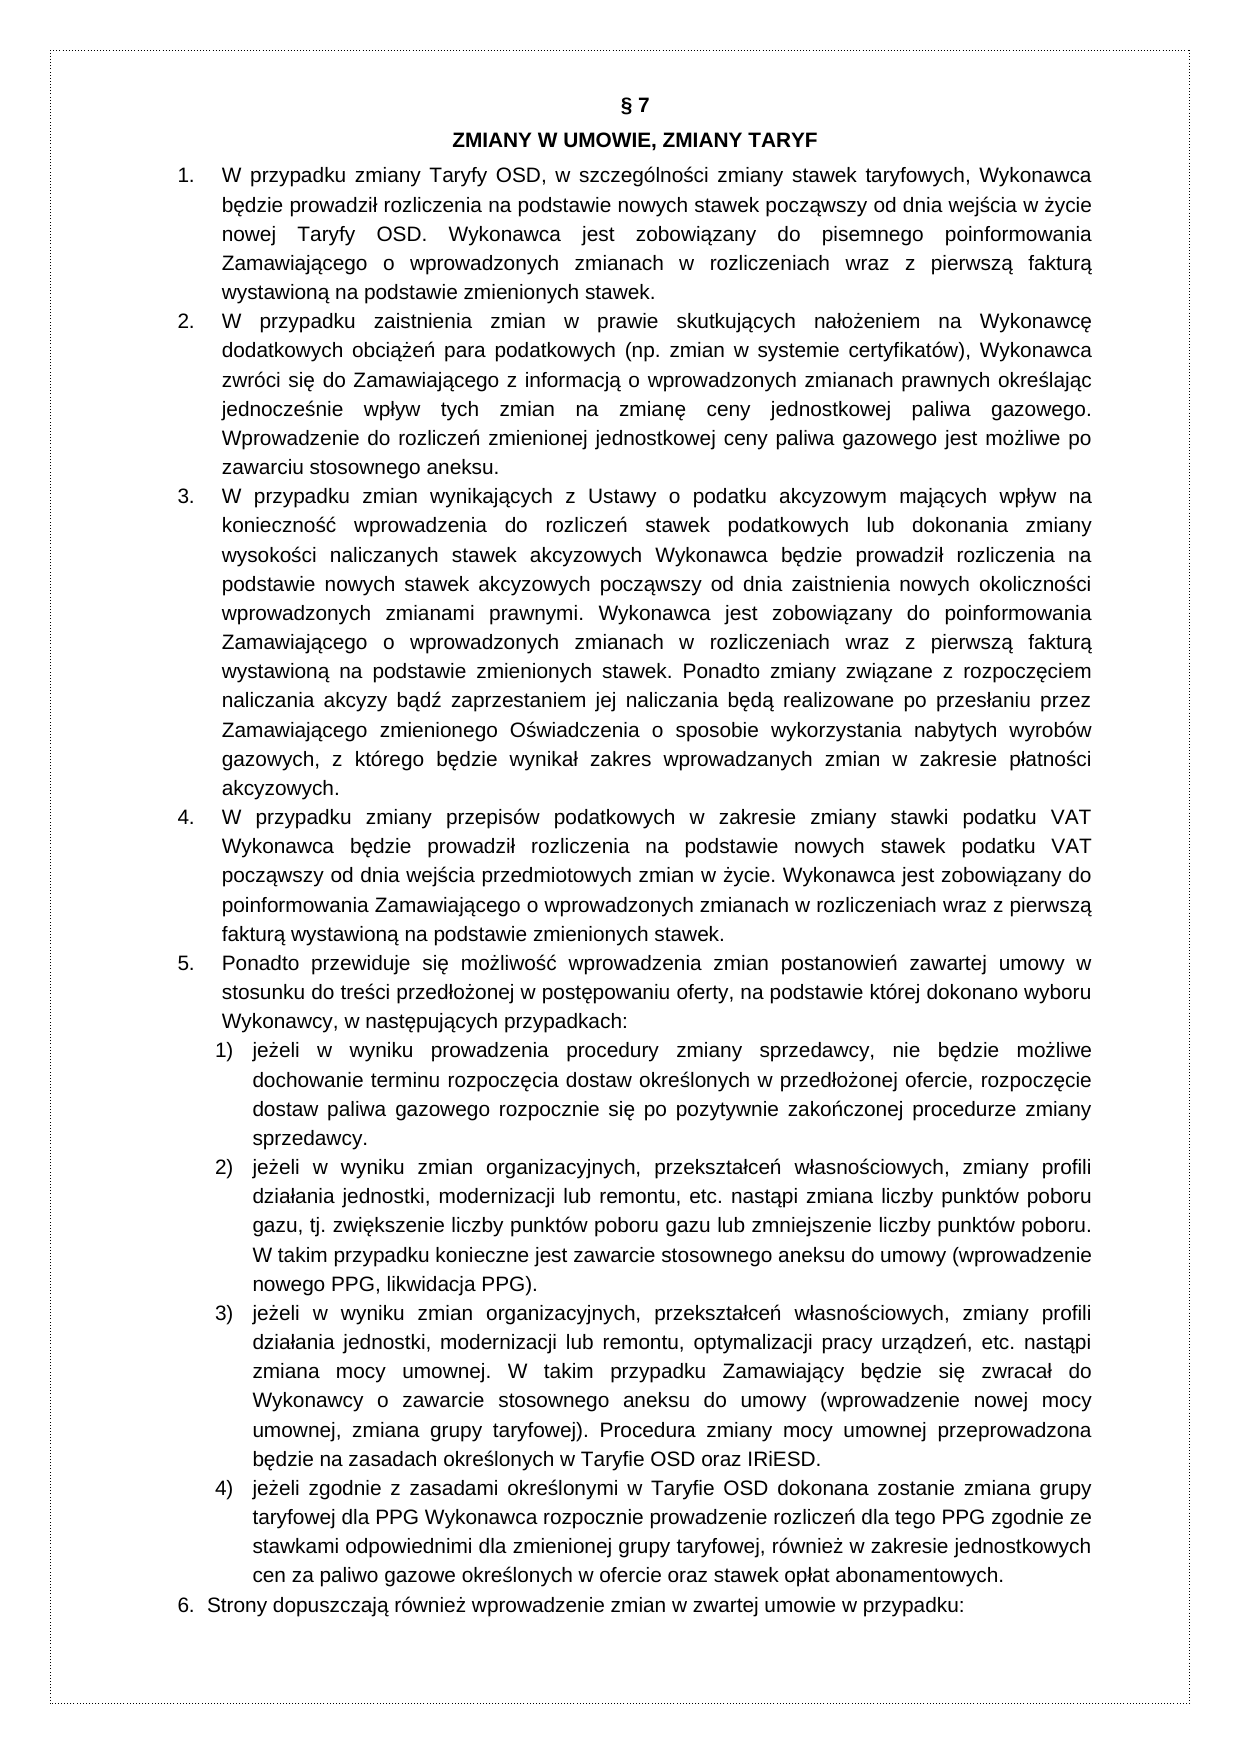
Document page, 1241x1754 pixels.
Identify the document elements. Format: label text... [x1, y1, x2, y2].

list Ponadto przewiduje się możliwość wprowadzenia zmian postanowień zawartej umowy w stosunku do treści przedłożonej w postępowaniu oferty, na podstawie której dokonano wyboru Wykonawcy, w następujących przypadkach: [177, 947, 1093, 1034]
list W przypadku zmiany Taryfy OSD, w szczególności zmiany stawek taryfowych, Wykonawca będzie prowadził rozliczenia na podstawie nowych stawek począwszy od dnia wejścia w życie nowej Taryfy OSD. Wykonawca jest zobowiązany do pisemnego poinformowania Zamawiającego o wprowadzonych zmianach w rozliczeniach wraz z pierwszą fakturą wystawioną na podstawie zmienionych stawek. [177, 159, 1093, 305]
list jeżeli w wyniku zmian organizacyjnych, przekształceń własnościowych, zmiany profili działania jednostki, modernizacji lub remontu, optymalizacji pracy urządzeń, etc. nastąpi zmiana mocy umownej. W takim przypadku Zamawiający będzie się zwracał do Wykonawcy o zawarcie stosownego aneksu do umowy (wprowadzenie nowej mocy umownej, zmiana grupy taryfowej). Procedura zmiany mocy umownej przeprowadzona będzie na zasadach określonych w Taryfie OSD oraz IRiESD. [215, 1297, 1093, 1472]
list jeżeli w wyniku zmian organizacyjnych, przekształceń własnościowych, zmiany profili działania jednostki, modernizacji lub remontu, etc. nastąpi zmiana liczby punktów poboru gazu, tj. zwiększenie liczby punktów poboru gazu lub zmniejszenie liczby punktów poboru. W takim przypadku konieczne jest zawarcie stosownego aneksu do umowy (wprowadzenie nowego PPG, likwidacja PPG). [215, 1151, 1093, 1297]
list Strony dopuszczają również wprowadzenie zmian w zwartej umowie w przypadku: [177, 1589, 1093, 1618]
text ZMIANY W UMOWIE, ZMIANY TARYF [177, 124, 1093, 153]
list W przypadku zmian wynikających z Ustawy o podatku akcyzowym mających wpływ na konieczność wprowadzenia do rozliczeń stawek podatkowych lub dokonania zmiany wysokości naliczanych stawek akcyzowych Wykonawca będzie prowadził rozliczenia na podstawie nowych stawek akcyzowych począwszy od dnia zaistnienia nowych okoliczności wprowadzonych zmianami prawnymi. Wykonawca jest zobowiązany do poinformowania Zamawiającego o wprowadzonych zmianach w rozliczeniach wraz z pierwszą fakturą wystawioną na podstawie zmienionych stawek. Ponadto zmiany związane z rozpoczęciem naliczania akcyzy bądź zaprzestaniem jej naliczania będą realizowane po przesłaniu przez Zamawiającego zmienionego Oświadczenia o sposobie wykorzystania nabytych wyrobów gazowych, z którego będzie wynikał zakres wprowadzanych zmian w zakresie płatności akcyzowych. [177, 480, 1093, 801]
text § 7 [177, 89, 1093, 118]
list W przypadku zmiany przepisów podatkowych w zakresie zmiany stawki podatku VAT Wykonawca będzie prowadził rozliczenia na podstawie nowych stawek podatku VAT począwszy od dnia wejścia przedmiotowych zmian w życie. Wykonawca jest zobowiązany do poinformowania Zamawiającego o wprowadzonych zmianach w rozliczeniach wraz z pierwszą fakturą wystawioną na podstawie zmienionych stawek. [177, 801, 1093, 947]
list W przypadku zaistnienia zmian w prawie skutkujących nałożeniem na Wykonawcę dodatkowych obciążeń para podatkowych (np. zmian w systemie certyfikatów), Wykonawca zwróci się do Zamawiającego z informacją o wprowadzonych zmianach prawnych określając jednocześnie wpływ tych zmian na zmianę ceny jednostkowej paliwa gazowego. Wprowadzenie do rozliczeń zmienionej jednostkowej ceny paliwa gazowego jest możliwe po zawarciu stosownego aneksu. [177, 305, 1093, 480]
list jeżeli zgodnie z zasadami określonymi w Taryfie OSD dokonana zostanie zmiana grupy taryfowej dla PPG Wykonawca rozpocznie prowadzenie rozliczeń dla tego PPG zgodnie ze stawkami odpowiednimi dla zmienionej grupy taryfowej, również w zakresie jednostkowych cen za paliwo gazowe określonych w ofercie oraz stawek opłat abonamentowych. [215, 1472, 1093, 1589]
list jeżeli w wyniku prowadzenia procedury zmiany sprzedawcy, nie będzie możliwe dochowanie terminu rozpoczęcia dostaw określonych w przedłożonej ofercie, rozpoczęcie dostaw paliwa gazowego rozpocznie się po pozytywnie zakończonej procedurze zmiany sprzedawcy. [215, 1034, 1093, 1151]
